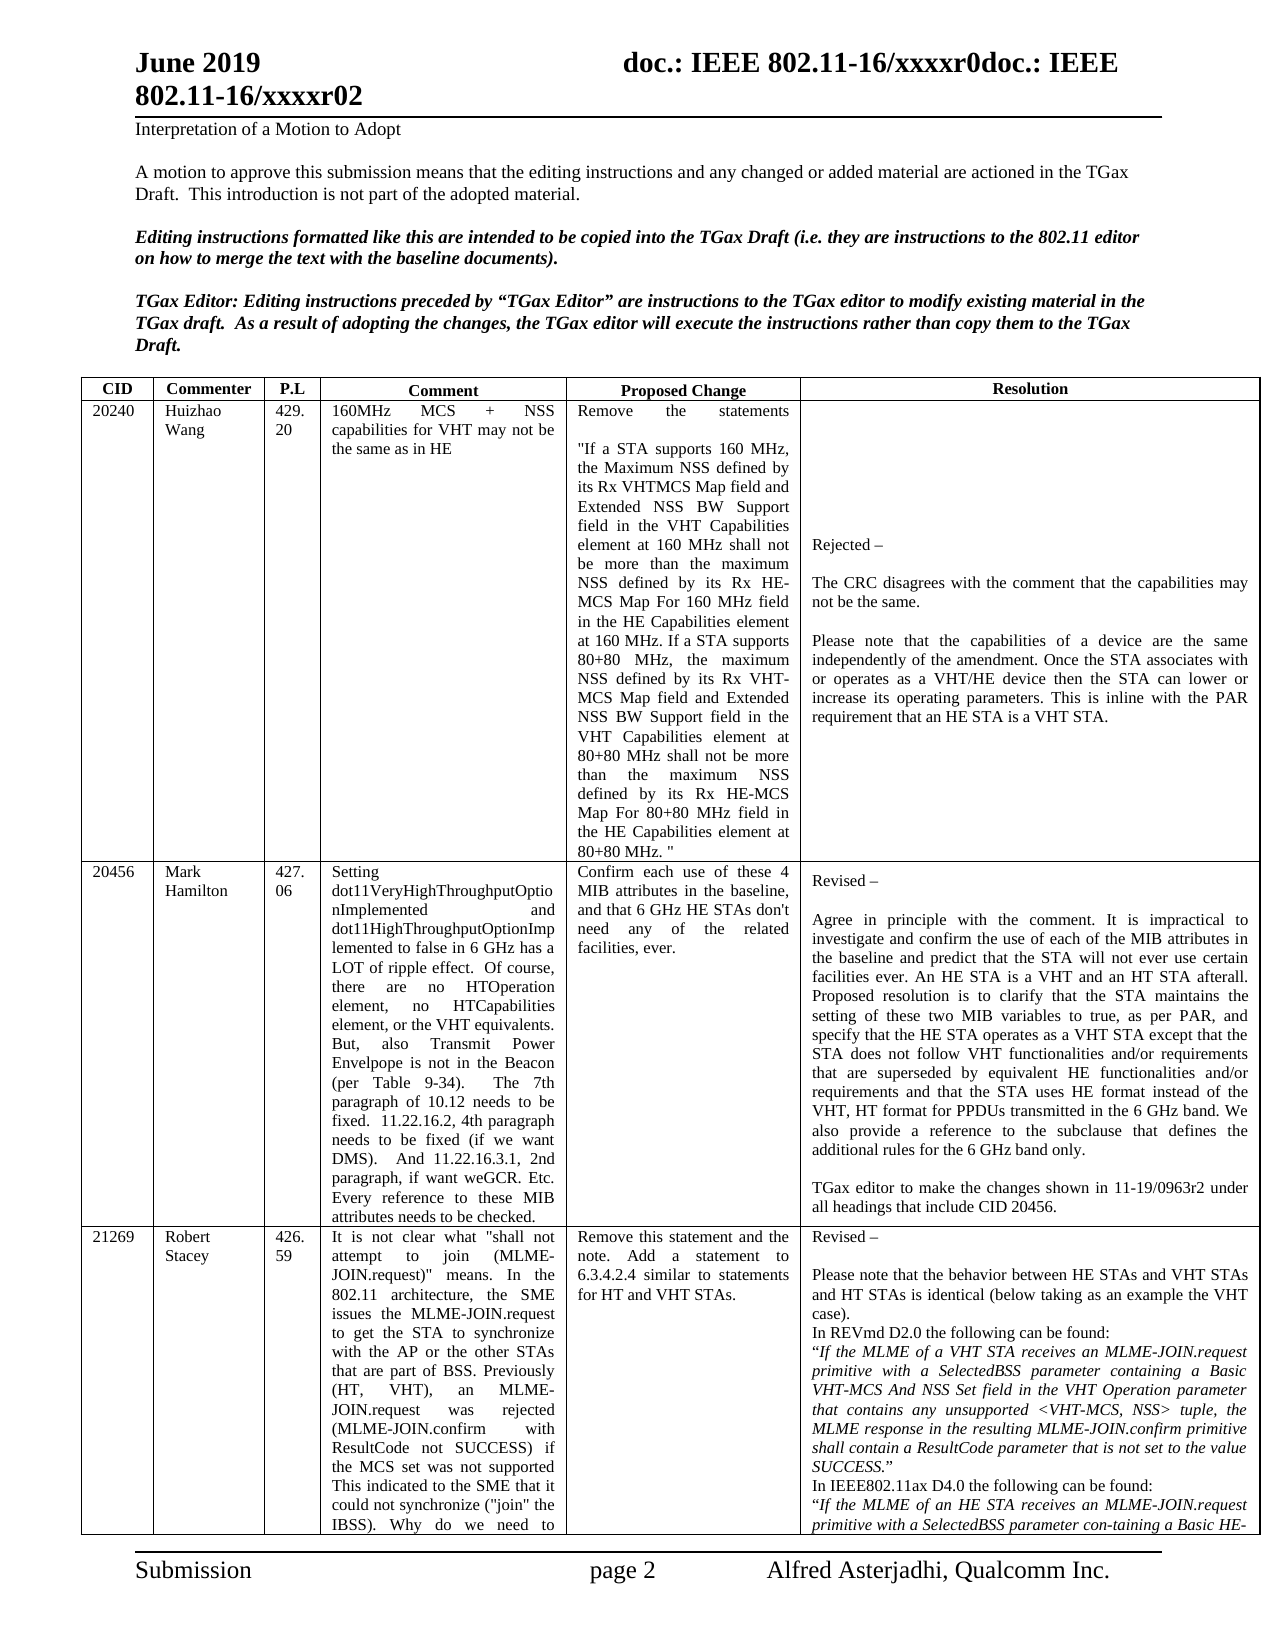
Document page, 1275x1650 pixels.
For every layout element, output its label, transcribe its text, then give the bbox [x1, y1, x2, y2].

table_cell Revised – Agree in principle with the comment. It is impractical to investigate and confirm the use of each of the MIB attributes in the baseline and predict that the STA will not ever use certain facilities ever. An HE STA is a VHT and an HT STA afterall. Proposed resolution is to clarify that the STA maintains the setting of these two MIB variables to true, as per PAR, and specify that the HE STA operates as a VHT STA except that the STA does not follow VHT functionalities and/or requirements that are superseded by equivalent HE functionalities and/or requirements and that the STA uses HE format instead of the VHT, HT format for PPDUs transmitted in the 6 GHz band. We also provide a reference to the subclause that defines the additional rules for the 6 GHz band only. TGax editor to make the changes shown in 11-19/0963r2 under all headings that include CID 20456. [801, 862, 1259, 1226]
table_cell 20240 [82, 401, 153, 861]
text TGax Editor: Editing instructions preceded by “TGax Editor” are instructions to the TGax editor to modify existing material in the TGax draft. As a result of adopting the changes, the TGax editor will execute the instructions rather than copy them to the TGax Draft. [135, 290, 1162, 355]
table_header Proposed Change [567, 378, 800, 399]
table_header P.L [265, 378, 320, 399]
text Interpretation of a Motion to Adopt [135, 118, 1162, 139]
table_cell Setting dot11VeryHighThroughputOptionImplemented and dot11HighThroughputOptionImplemented to false in 6 GHz has a LOT of ripple effect. Of course, there are no HTOperation element, no HTCapabilities element, or the VHT equivalents. But, also Transmit Power Envelpope is not in the Beacon (per Table 9-34). The 7th paragraph of 10.12 needs to be fixed. 11.22.16.2, 4th paragraph needs to be fixed (if we want DMS). And 11.22.16.3.1, 2nd paragraph, if want weGCR. Etc. Every reference to these MIB attributes needs to be checked. [321, 862, 566, 1226]
text Editing instructions formatted like this are intended to be copied into the TGax Draft (i.e. they are instructions to the 802.11 editor on how to merge the text with the baseline documents). [135, 226, 1162, 269]
table_cell 160MHz MCS + NSS capabilities for VHT may not be the same as in HE [321, 401, 566, 861]
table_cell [321, 1227, 566, 1533]
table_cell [801, 1227, 1259, 1533]
text A motion to approve this submission means that the editing instructions and any changed or added material are actioned in the TGax Draft. This introduction is not part of the adopted material. [135, 161, 1162, 204]
table_cell Huizhao Wang [154, 401, 264, 861]
table_cell 429.20 [265, 401, 320, 861]
table_cell Remove the statements "If a STA supports 160 MHz, the Maximum NSS defined by its Rx VHTMCS Map field and Extended NSS BW Support field in the VHT Capabilities element at 160 MHz shall not be more than the maximum NSS defined by its Rx HE-MCS Map For 160 MHz field in the HE Capabilities element at 160 MHz. If a STA supports 80+80 MHz, the maximum NSS defined by its Rx VHT-MCS Map field and Extended NSS BW Support field in the VHT Capabilities element at 80+80 MHz shall not be more than the maximum NSS defined by its Rx HE-MCS Map For 80+80 MHz field in the HE Capabilities element at 80+80 MHz. " [567, 401, 800, 861]
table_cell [567, 1227, 800, 1533]
table_header CID [82, 378, 153, 399]
table_header Resolution [801, 378, 1259, 399]
table_cell 427.06 [265, 862, 320, 1226]
table_cell 426.59 [265, 1227, 320, 1533]
table_cell Confirm each use of these 4 MIB attributes in the baseline, and that 6 GHz HE STAs don't need any of the related facilities, ever. [567, 862, 800, 1226]
table_cell Rejected – The CRC disagrees with the comment that the capabilities may not be the same. Please note that the capabilities of a device are the same independently of the amendment. Once the STA associates with or operates as a VHT/HE device then the STA can lower or increase its operating parameters. This is inline with the PAR requirement that an HE STA is a VHT STA. [801, 401, 1259, 861]
table_cell Mark Hamilton [154, 862, 264, 1226]
table_cell Robert Stacey [154, 1227, 264, 1533]
table_cell 21269 [82, 1227, 153, 1533]
table_header Comment [321, 378, 566, 399]
table_cell 20456 [82, 862, 153, 1226]
table_header Commenter [154, 378, 264, 399]
